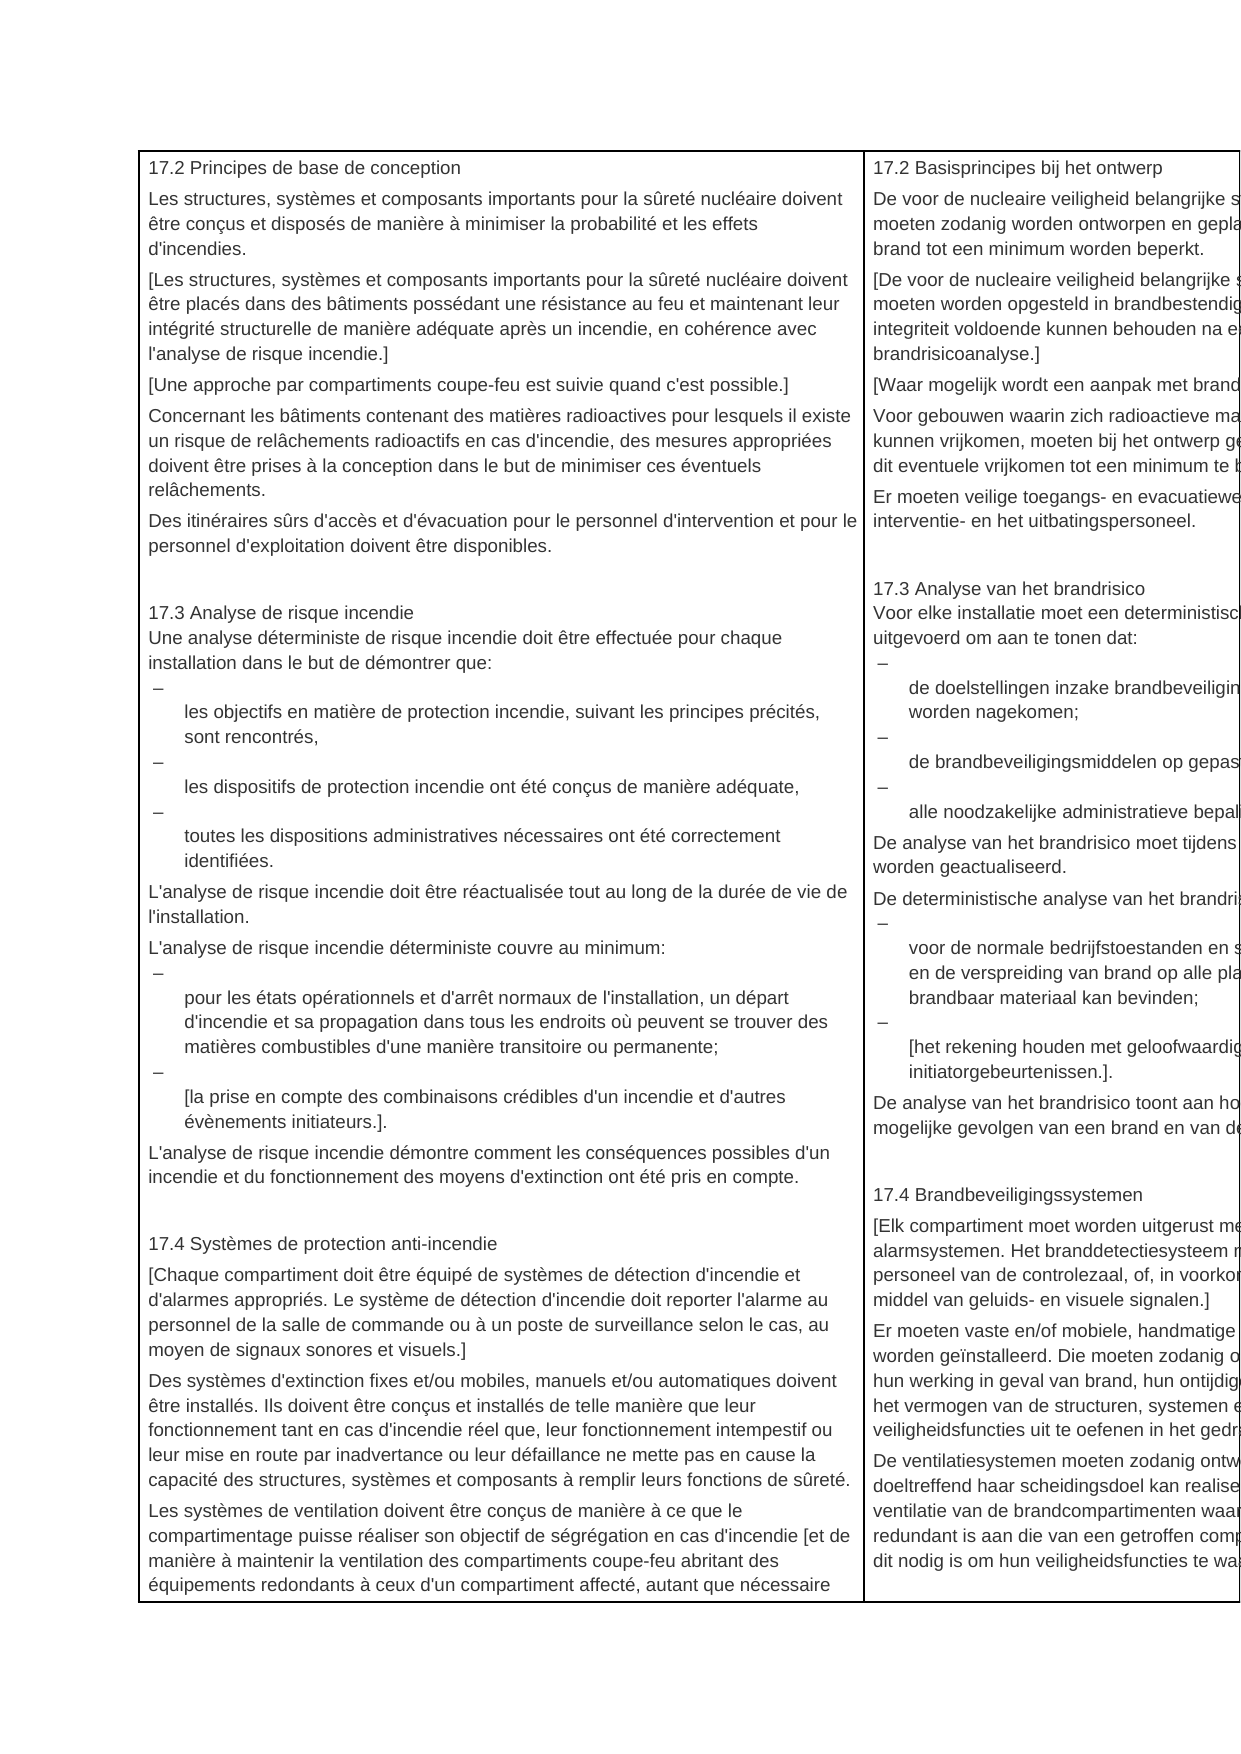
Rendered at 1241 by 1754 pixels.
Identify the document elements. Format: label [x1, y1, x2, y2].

table_cell [140, 152, 863, 1601]
table_cell [865, 152, 1239, 1601]
